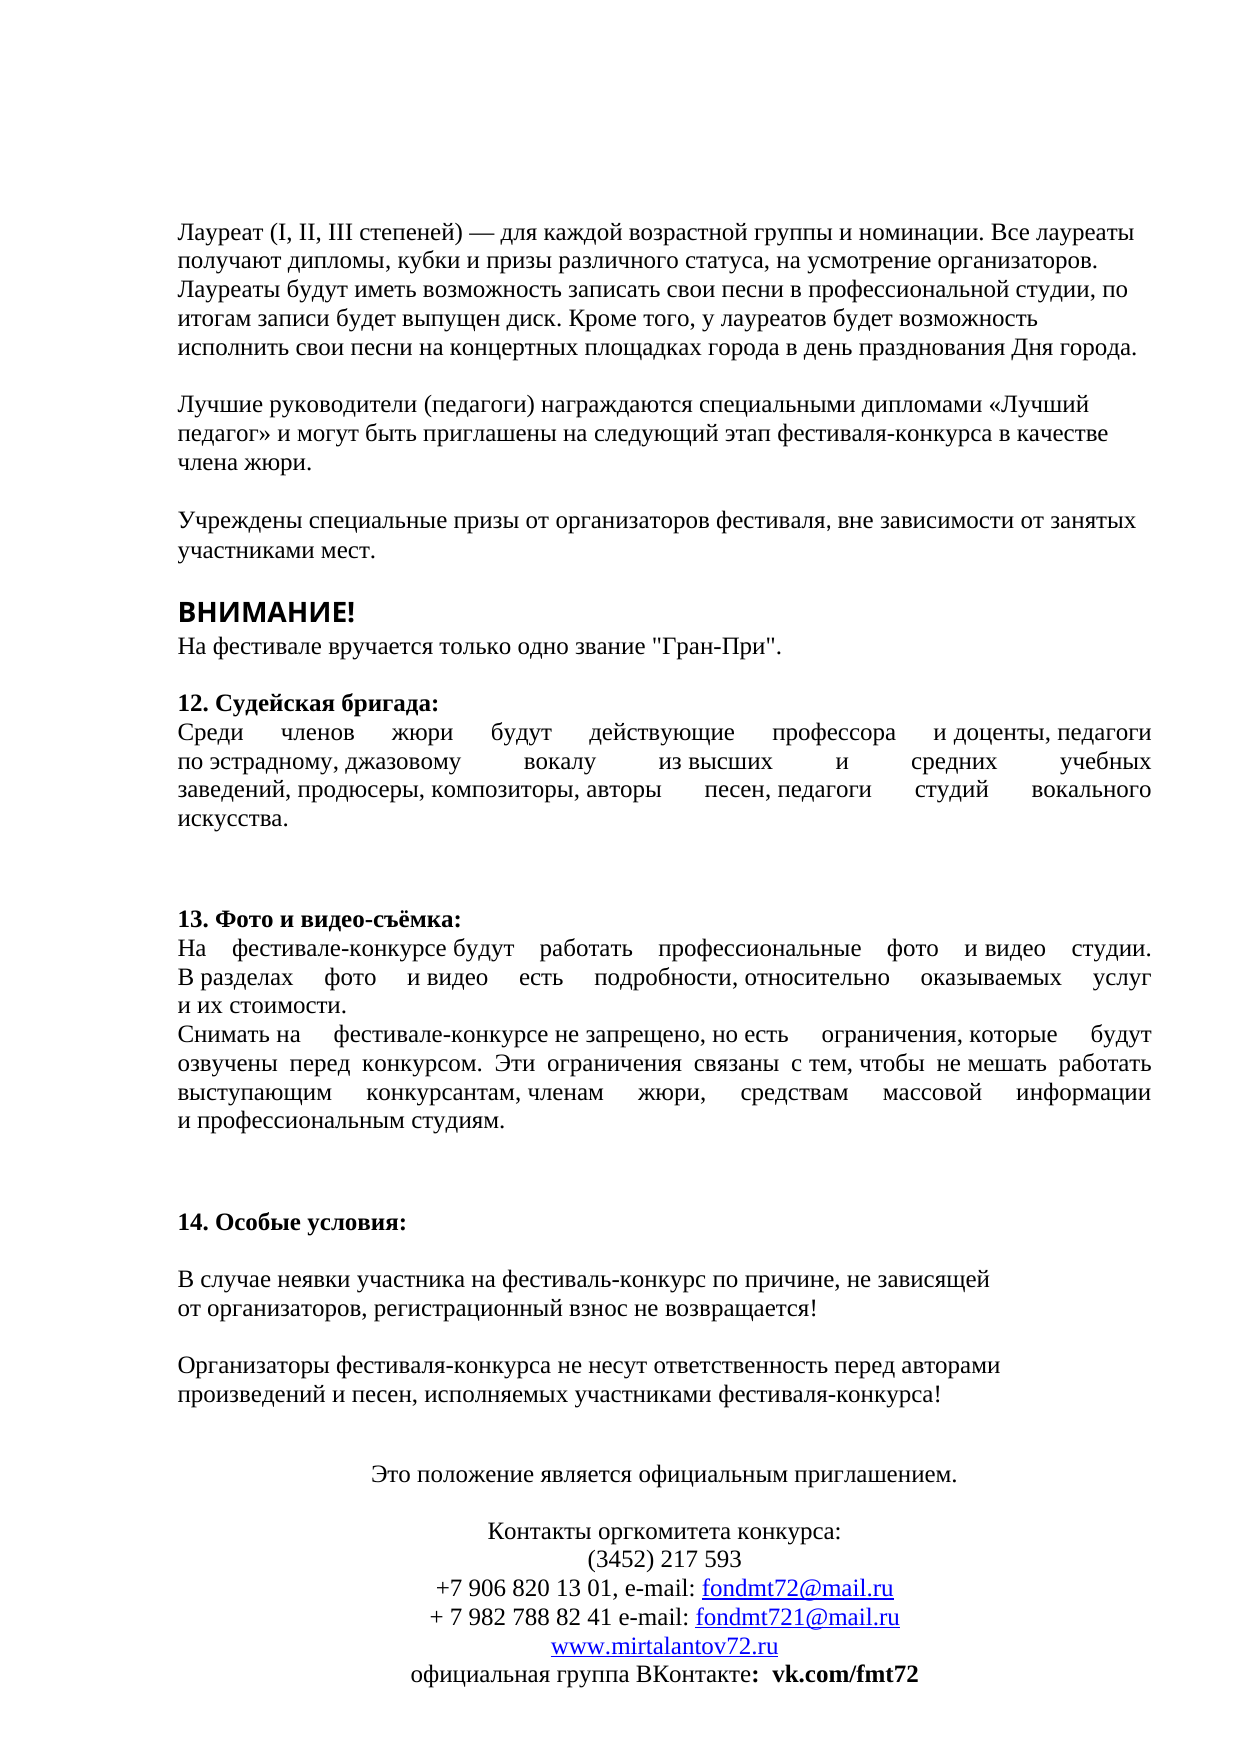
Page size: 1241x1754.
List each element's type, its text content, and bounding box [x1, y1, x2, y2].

text 14. Особые условия: [177, 1207, 1152, 1236]
text В случае неявки участника на фестиваль-конкурс по причине, не зависящей от организаторов, регистрационный взнос не возвращается! [177, 1264, 1152, 1322]
text официальная группа ВКонтакте: vk.com/fmt72 [177, 1659, 1152, 1688]
text 13. Фото и видео-съёмка: [177, 904, 1152, 933]
text + 7 982 788 82 41 e-mail: fondmt721@mail.ru [177, 1602, 1152, 1631]
text ВНИМАНИЕ! [177, 592, 1152, 631]
text Организаторы фестиваля-конкурса не несут ответственность перед авторами произведений и песен, исполняемых участниками фестиваля-конкурса! [177, 1351, 1152, 1408]
text 12. Судейская бригада: [177, 688, 1152, 717]
text Это положение является официальным приглашением. [177, 1459, 1152, 1516]
text +7 906 820 13 01, e-mail: fondmt72@mail.ru [177, 1573, 1152, 1602]
text Учреждены специальные призы от организаторов фестиваля, вне зависимости от занятых участниками мест. [177, 504, 1152, 564]
text На фестивале вручается только одно звание "Гран-При". [177, 631, 1152, 659]
text Лауреаты будут иметь возможность записать свои песни в профессиональной студии, по итогам записи будет выпущен диск. Кроме того, у лауреатов будет возможность исполнить свои песни на концертных площадках города в день празднования Дня города. [177, 274, 1152, 361]
text Контакты оргкомитета конкурса: [177, 1516, 1152, 1544]
text www.mirtalantov72.ru [177, 1631, 1152, 1659]
text На фестивале-конкурсе будут работать профессиональные фото и видео студии. В разделах фото и видео есть подробности, относительно оказываемых услуг и их стоимости. [177, 933, 1152, 1019]
text Снимать на фестивале-конкурсе не запрещено, но есть ограничения, которые будут озвучены перед конкурсом. Эти ограничения связаны с тем, чтобы не мешать работать выступающим конкурсантам, членам жюри, средствам массовой информации и профессиональным студиям. [177, 1019, 1152, 1134]
text Среди членов жюри будут действующие профессора и доценты, педагоги по эстрадному, джазовому вокалу из высших и средних учебных заведений, продюсеры, композиторы, авторы песен, педагоги студий вокального искусства. [177, 717, 1152, 832]
text Лучшие руководители (педагоги) награждаются специальными дипломами «Лучший педагог» и могут быть приглашены на следующий этап фестиваля-конкурса в качестве члена жюри. [177, 389, 1152, 476]
text (3452) 217 593 [177, 1544, 1152, 1573]
text Лауреат (I, II, III степеней) — для каждой возрастной группы и номинации. Все лауреаты получают дипломы, кубки и призы различного статуса, на усмотрение организаторов. [177, 217, 1152, 274]
